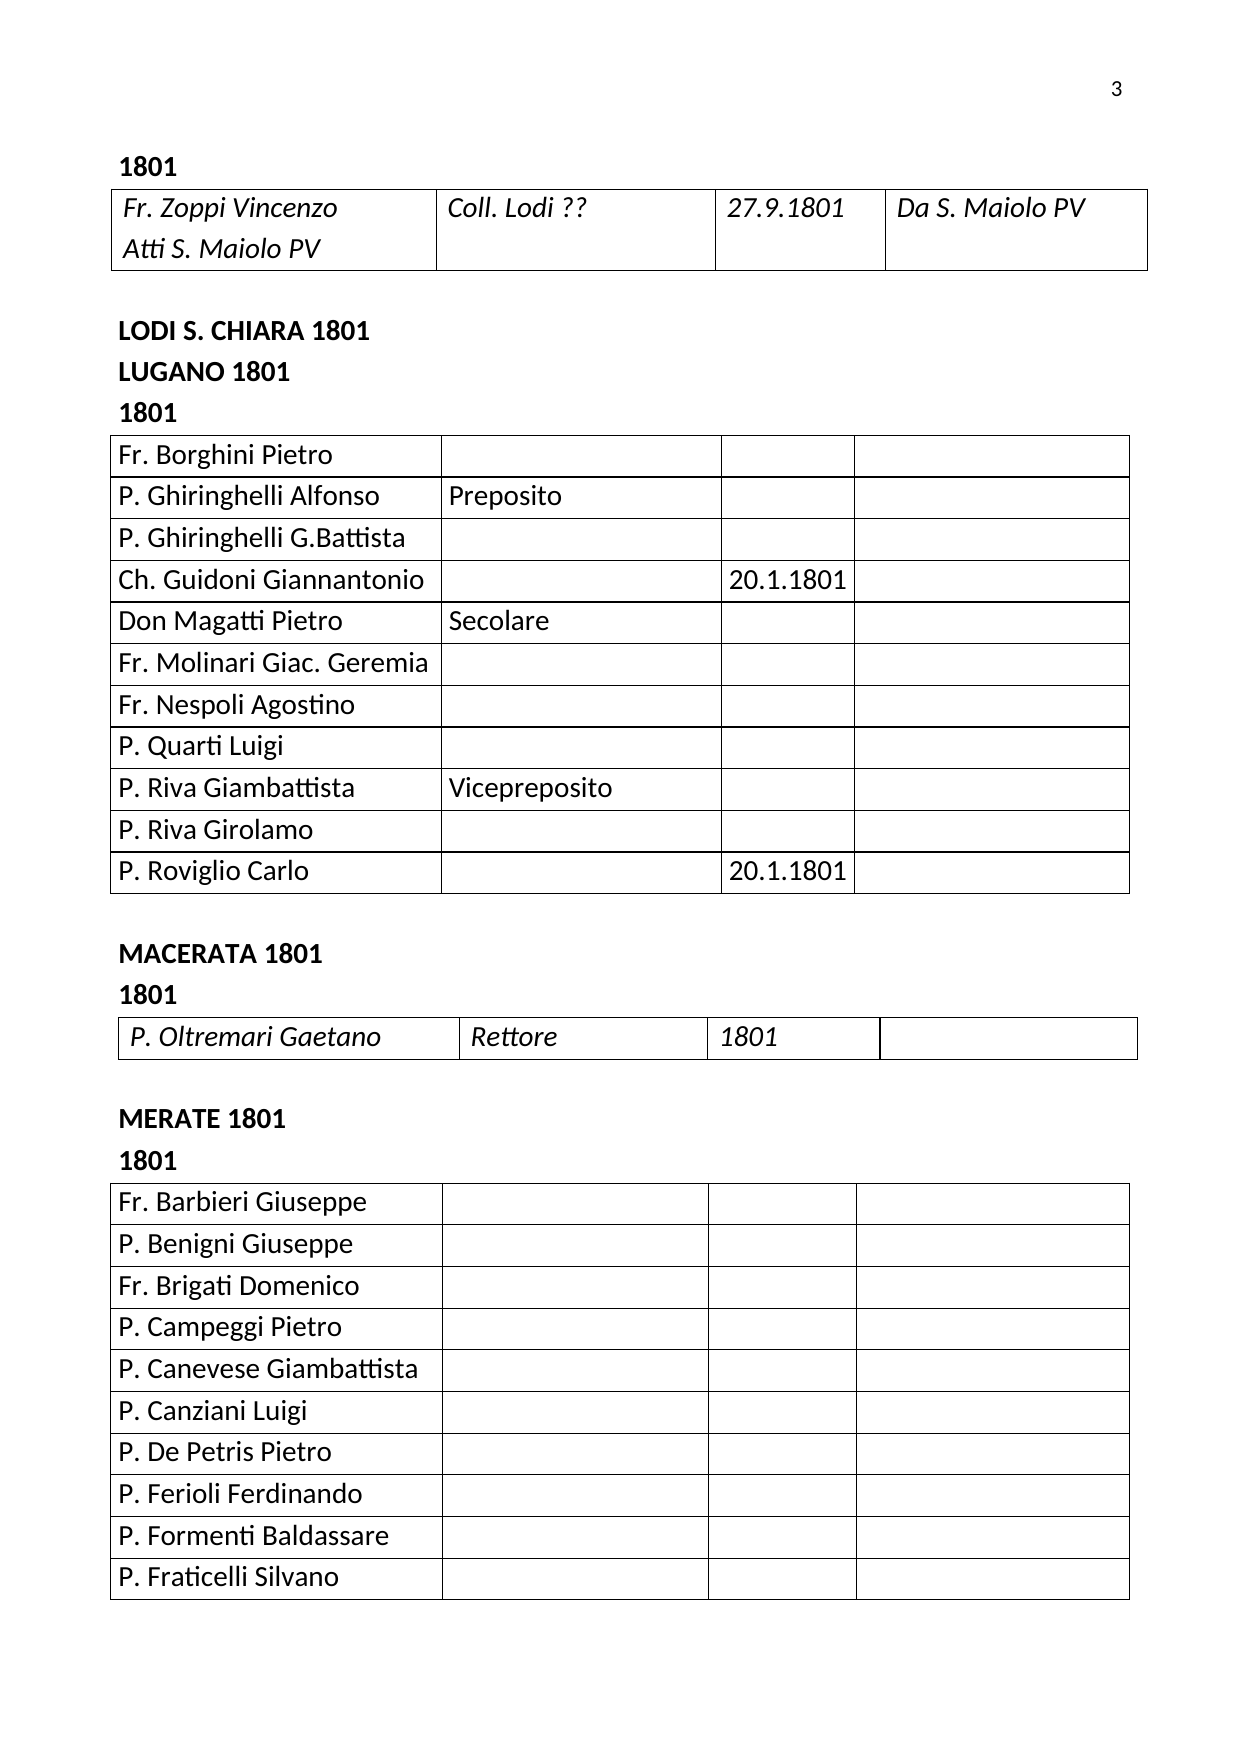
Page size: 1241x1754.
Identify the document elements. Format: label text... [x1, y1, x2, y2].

table_cell P. Ghiringhelli Alfonso [111, 478, 441, 518]
table_cell 20.1.1801 [722, 561, 854, 601]
table_header [443, 1184, 708, 1224]
table_cell P. Formenti Baldassare [111, 1517, 442, 1557]
table_header Coll. Lodi ?? [437, 190, 715, 270]
table_cell 20.1.1801 [722, 853, 854, 893]
text LODI S. CHIARA 1801 [118, 312, 1122, 348]
table_cell P. Canziani Luigi [111, 1392, 442, 1432]
table_header Fr. Barbieri Giuseppe [111, 1184, 442, 1224]
table_cell [855, 519, 1129, 560]
table_cell [722, 478, 854, 518]
table_cell [855, 853, 1129, 893]
table_header [709, 1184, 856, 1224]
table_cell [442, 561, 721, 601]
table_cell Ch. Guidoni Giannantonio [111, 561, 441, 601]
table_cell [857, 1350, 1129, 1391]
text 1801 [118, 148, 1122, 183]
table_header [855, 436, 1129, 476]
table_header P. Oltremari Gaetano [119, 1018, 459, 1059]
table_cell [709, 1475, 856, 1516]
table_header Fr. Zoppi Vincenzo Atti S. Maiolo PV [112, 190, 436, 270]
table_header [881, 1018, 1137, 1059]
table_cell [855, 561, 1129, 601]
table_cell [855, 728, 1129, 768]
table_cell P. Ferioli Ferdinando [111, 1475, 442, 1516]
table_cell [709, 1309, 856, 1349]
table_cell P. Fraticelli Silvano [111, 1559, 442, 1599]
table_header Fr. Borghini Pietro [111, 436, 441, 476]
table_cell Fr. Molinari Giac. Geremia [111, 644, 441, 685]
table_cell P. De Petris Pietro [111, 1434, 442, 1474]
text 1801 [118, 1142, 1122, 1177]
table_cell Preposito [442, 478, 721, 518]
table_cell [857, 1392, 1129, 1432]
table_cell P. Riva Giambattista [111, 769, 441, 810]
table_header [857, 1184, 1129, 1224]
table_cell P. Riva Girolamo [111, 811, 441, 851]
table_cell P. Ghiringhelli G.Battista [111, 519, 441, 560]
text MERATE 1801 [118, 1101, 1122, 1136]
table_cell [442, 853, 721, 893]
table_header 1801 [708, 1018, 879, 1059]
table_cell [443, 1559, 708, 1599]
table_cell Secolare [442, 603, 721, 643]
table_cell [443, 1475, 708, 1516]
table_cell [855, 644, 1129, 685]
table_cell [855, 811, 1129, 851]
table_cell P. Quarti Luigi [111, 728, 441, 768]
table_cell [857, 1475, 1129, 1516]
table_cell [857, 1517, 1129, 1557]
table_cell [709, 1517, 856, 1557]
text 1801 [118, 394, 1122, 429]
table_cell [857, 1559, 1129, 1599]
table_cell [857, 1225, 1129, 1266]
table_cell [443, 1225, 708, 1266]
table_cell [442, 686, 721, 726]
table_cell Don Magatti Pietro [111, 603, 441, 643]
table_cell [443, 1434, 708, 1474]
table_cell P. Campeggi Pietro [111, 1309, 442, 1349]
table_cell [442, 811, 721, 851]
table_cell [855, 603, 1129, 643]
table_cell [722, 769, 854, 810]
text MACERATA 1801 [118, 935, 1122, 971]
table_cell [857, 1309, 1129, 1349]
table_cell [443, 1309, 708, 1349]
table_cell [855, 478, 1129, 518]
table_cell [855, 686, 1129, 726]
table_cell [722, 686, 854, 726]
table_cell [709, 1434, 856, 1474]
table_cell [443, 1350, 708, 1391]
table_cell P. Canevese Giambattista [111, 1350, 442, 1391]
table_cell [722, 728, 854, 768]
table_header [722, 436, 854, 476]
text 1801 [118, 976, 1122, 1012]
table_cell [442, 519, 721, 560]
table_header [442, 436, 721, 476]
table_cell [442, 728, 721, 768]
table_cell [443, 1517, 708, 1557]
table_cell [722, 644, 854, 685]
table_cell [443, 1392, 708, 1432]
table_cell Fr. Brigati Domenico [111, 1267, 442, 1307]
table_cell [709, 1559, 856, 1599]
table_cell [709, 1350, 856, 1391]
table_cell P. Benigni Giuseppe [111, 1225, 442, 1266]
table_cell [857, 1267, 1129, 1307]
table_cell [443, 1267, 708, 1307]
table_cell [722, 603, 854, 643]
table_header 27.9.1801 [716, 190, 885, 270]
table_cell [709, 1267, 856, 1307]
table_cell [442, 644, 721, 685]
table_cell P. Roviglio Carlo [111, 853, 441, 893]
table_cell [722, 811, 854, 851]
table_cell [709, 1392, 856, 1432]
table_cell Vicepreposito [442, 769, 721, 810]
table_header Rettore [460, 1018, 707, 1059]
table_header Da S. Maiolo PV [886, 190, 1147, 270]
table_cell [709, 1225, 856, 1266]
table_cell Fr. Nespoli Agostino [111, 686, 441, 726]
table_cell [722, 519, 854, 560]
table_cell [857, 1434, 1129, 1474]
table_cell [855, 769, 1129, 810]
text LUGANO 1801 [118, 353, 1122, 388]
